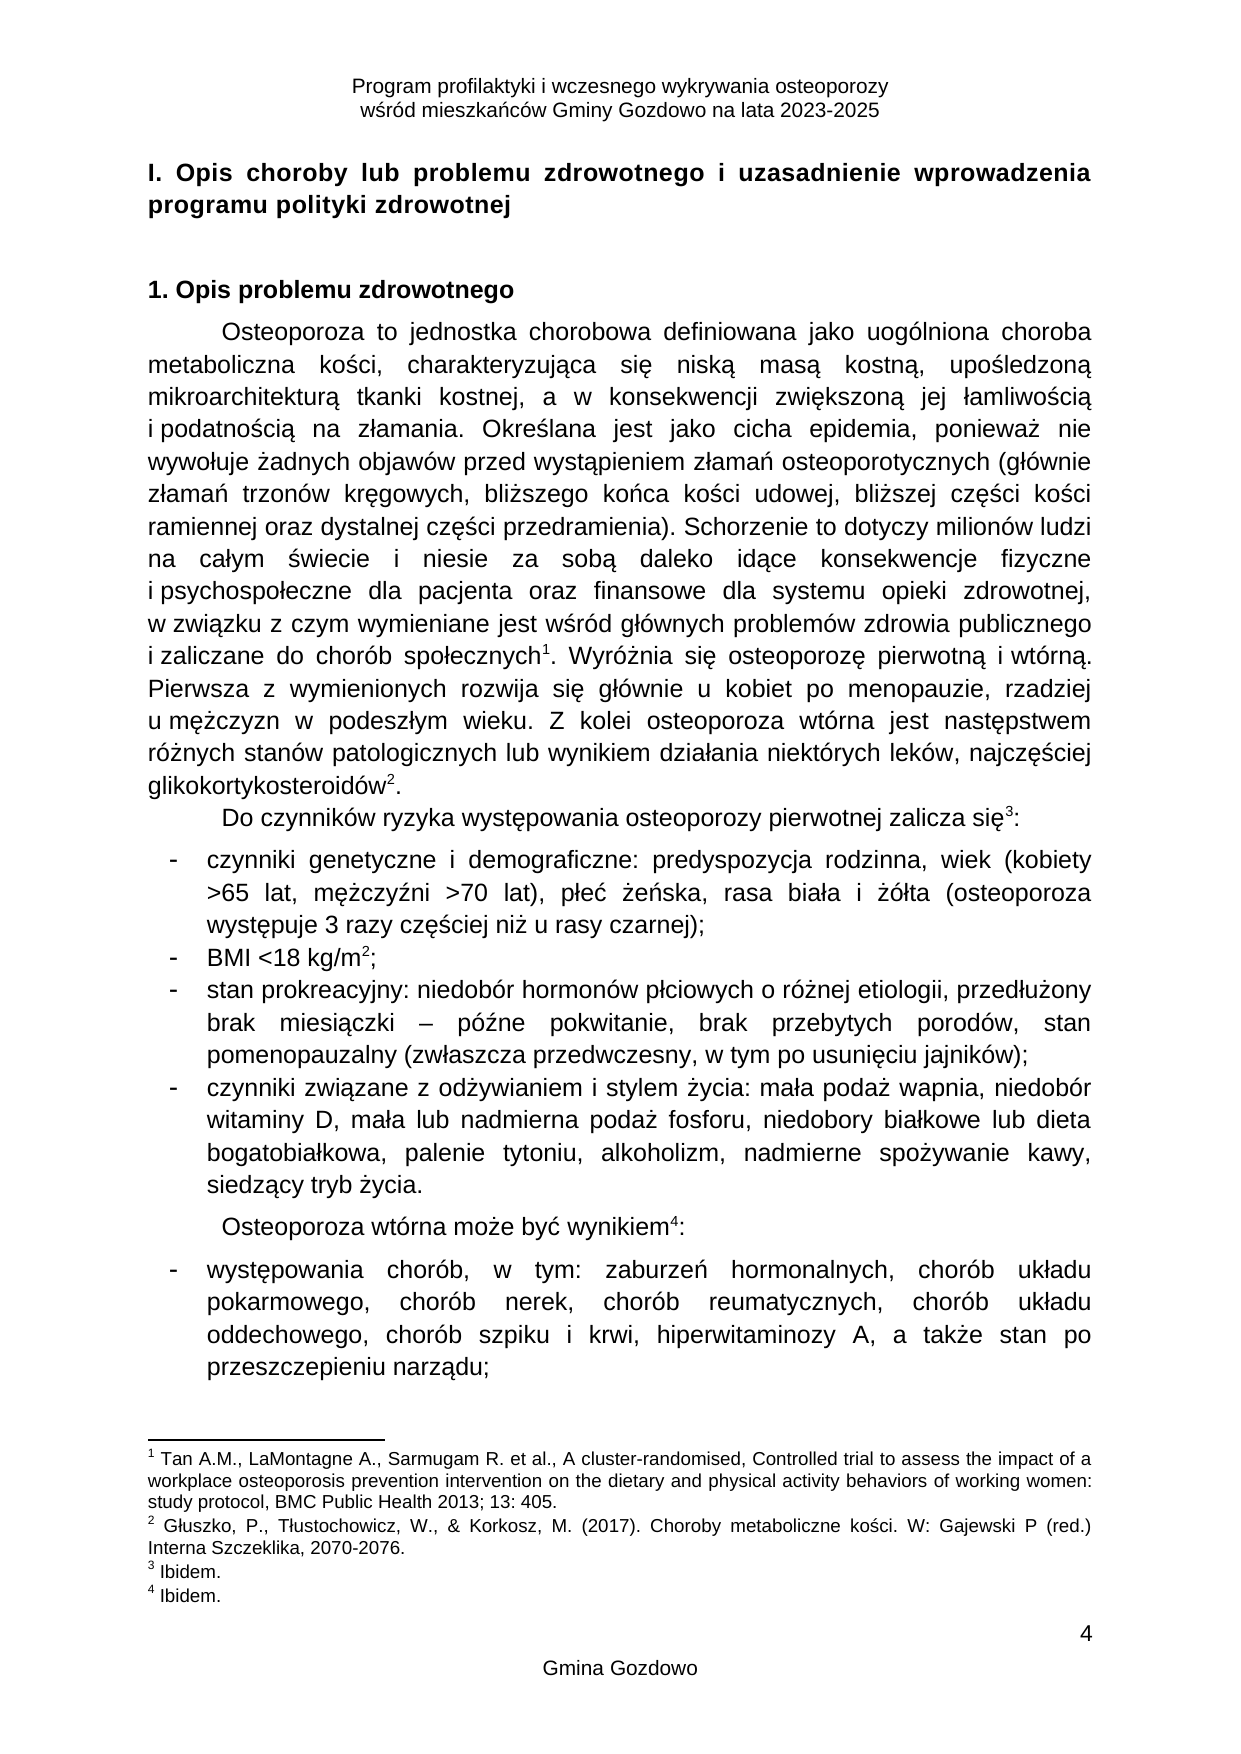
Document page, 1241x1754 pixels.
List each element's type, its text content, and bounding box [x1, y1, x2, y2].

list stan prokreacyjny: niedobór hormonów płciowych o różnej etiologii, przedłużony brak miesiączki – późne pokwitanie, brak przebytych porodów, stan pomenopauzalny (zwłaszcza przedwczesny, w tym po usunięciu jajników); [169, 975, 1093, 1069]
list czynniki genetyczne i demograficzne: predyspozycja rodzinna, wiek (kobiety >65 lat, mężczyźni >70 lat), płeć żeńska, rasa biała i żółta (osteoporoza występuje 3 razy częściej niż u rasy czarnej); [169, 846, 1093, 939]
text Do czynników ryzyka występowania osteoporozy pierwotnej zalicza się: [148, 803, 1093, 832]
subtitle I. Opis choroby lub problemu zdrowotnego i uzasadnienie wprowadzenia programu polityki zdrowotnej [148, 158, 1093, 219]
list czynniki związane z odżywianiem i stylem życia: mała podaż wapnia, niedobór witaminy D, mała lub nadmierna podaż fosforu, niedobory białkowe lub dieta bogatobiałkowa, palenie tytoniu, alkoholizm, nadmierne spożywanie kawy, siedzący tryb życia. [169, 1073, 1093, 1199]
text Osteoporoza to jednostka chorobowa definiowana jako uogólniona choroba metaboliczna kości, charakteryzująca się niską masą kostną, upośledzoną mikroarchitekturą tkanki kostnej, a w konsekwencji zwiększoną jej łamliwością i podatnością na złamania. Określana jest jako cicha epidemia, ponieważ nie wywołuje żadnych objawów przed wystąpieniem złamań osteoporotycznych (głównie złamań trzonów kręgowych, bliższego końca kości udowej, bliższej części kości ramiennej oraz dystalnej części przedramienia). Schorzenie to dotyczy milionów ludzi na całym świecie i niesie za sobą daleko idące konsekwencje fizyczne i psychospołeczne dla pacjenta oraz finansowe dla systemu opieki zdrowotnej, w związku z czym wymieniane jest wśród głównych problemów zdrowia publicznego i zaliczane do chorób społecznych. Wyróżnia się osteoporozę pierwotną i wtórną. Pierwsza z wymienionych rozwija się głównie u kobiet po menopauzie, rzadziej u mężczyzn w podeszłym wieku. Z kolei osteoporoza wtórna jest następstwem różnych stanów patologicznych lub wynikiem działania niektórych leków, najczęściej glikokortykosteroidów. [148, 317, 1093, 799]
subtitle 1. Opis problemu zdrowotnego [148, 275, 1093, 303]
list BMI <18 kg/m2; [169, 943, 1093, 972]
list występowania chorób, w tym: zaburzeń hormonalnych, chorób układu pokarmowego, chorób nerek, chorób reumatycznych, chorób układu oddechowego, chorób szpiku i krwi, hiperwitaminozy A, a także stan po przeszczepieniu narządu; [169, 1255, 1093, 1381]
text Osteoporoza wtórna może być wynikiem: [148, 1212, 1093, 1241]
